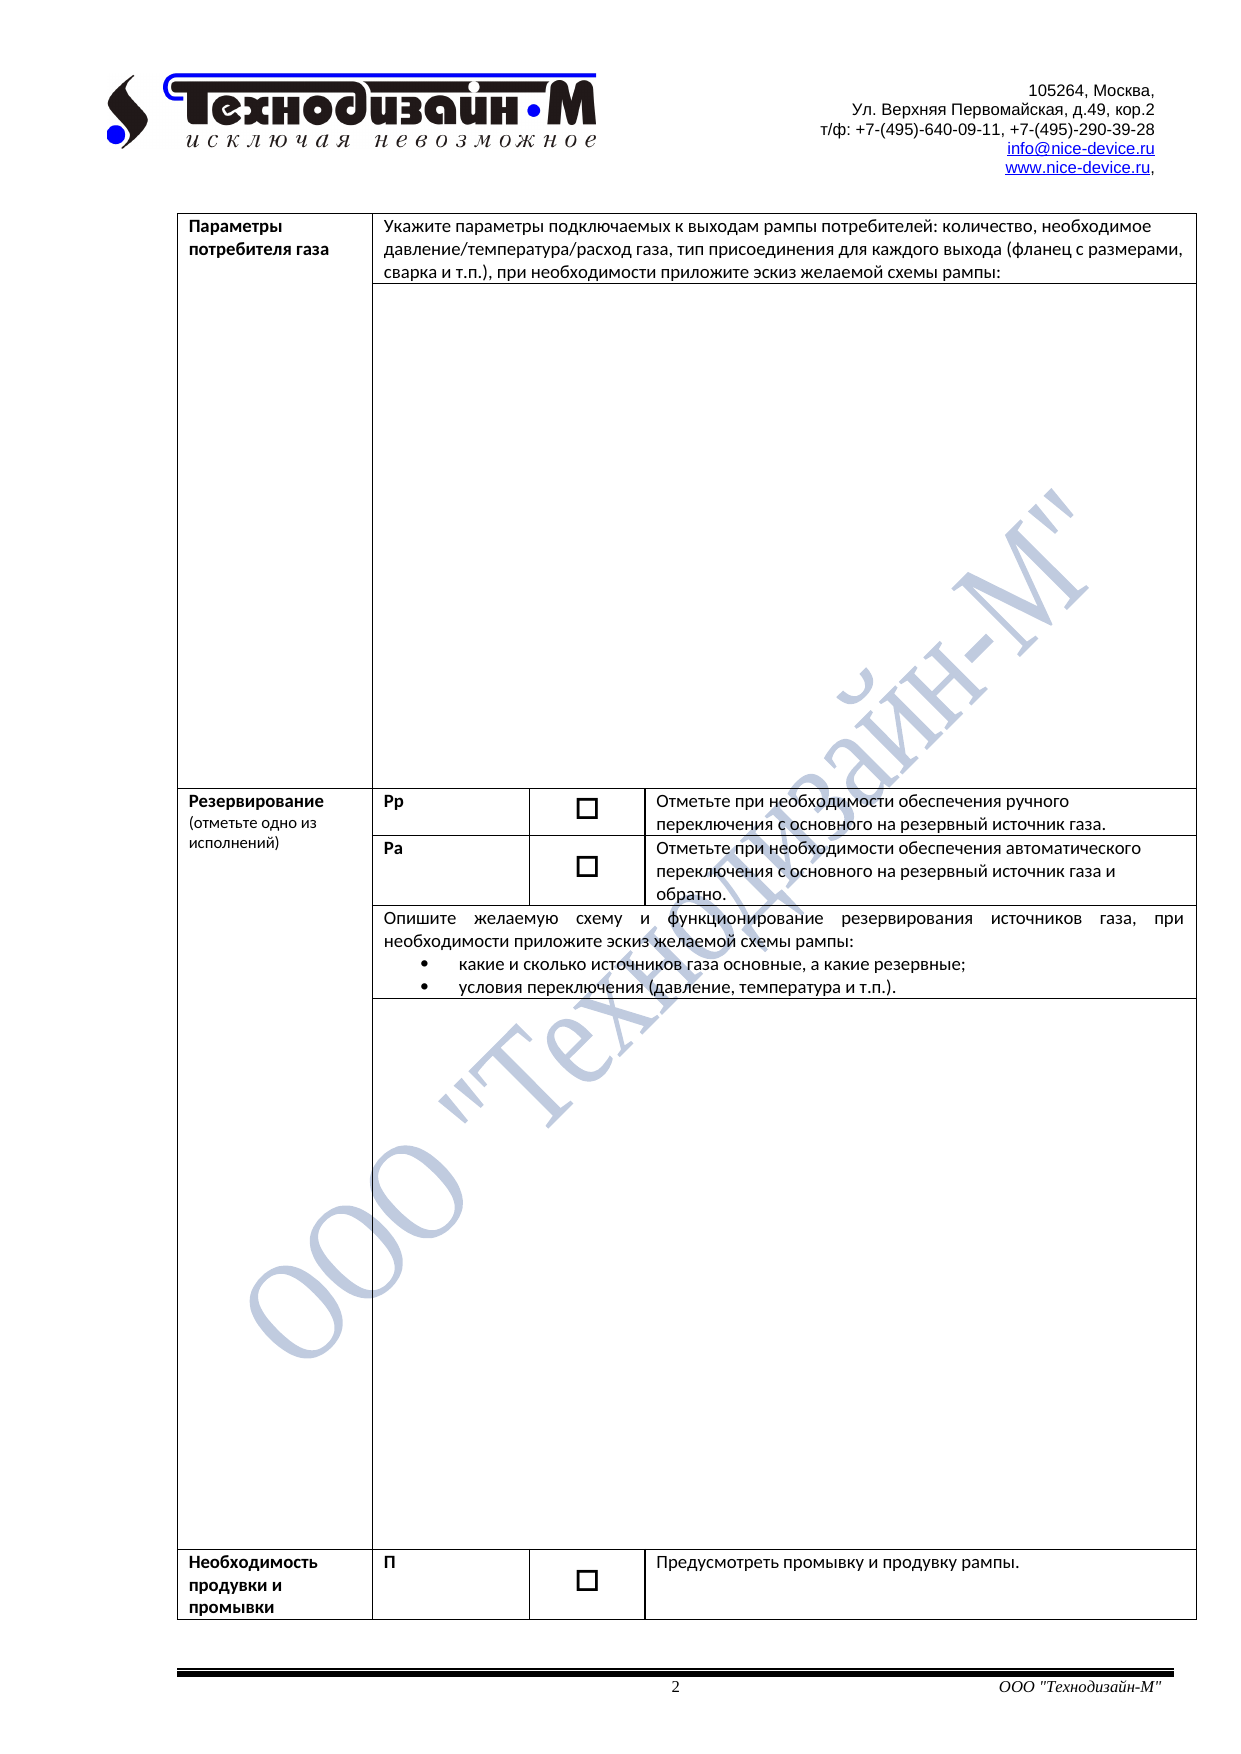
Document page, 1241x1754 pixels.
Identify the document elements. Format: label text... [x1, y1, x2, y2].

table_cell [373, 284, 1196, 788]
table_cell Укажите параметры подключаемых к выходам рампы потребителей: количество, необходимое давление/температура/расход газа, тип присоединения для каждого выхода (фланец с размерами, сварка и т.п.), при необходимости приложите эскиз желаемой схемы рампы: [373, 214, 1196, 283]
picture [107, 73, 597, 149]
table_cell Необходимость продувки и промывки [178, 1550, 372, 1618]
table_cell Параметры потребителя газа [178, 214, 372, 788]
table_cell Отметьте при необходимости обеспечения автоматического переключения с основного на резервный источник газа и обратно. [646, 836, 1196, 905]
table_cell П [373, 1550, 529, 1618]
table_cell Ра [373, 836, 529, 905]
table_cell Рр [373, 789, 529, 835]
table_cell Предусмотреть промывку и продувку рампы. [646, 1550, 1196, 1618]
table_cell Опишите желаемую схему и функционирование резервирования источников газа, при необходимости приложите эскиз желаемой схемы рампы: какие и сколько источников газа основные, а какие резервные; условия переключения (давление, температура и т.п.). [373, 906, 1196, 998]
table_cell Отметьте при необходимости обеспечения ручного переключения с основного на резервный источник газа. [646, 789, 1196, 835]
table_cell Резервирование (отметьте одно из исполнений) [178, 789, 372, 1549]
table_cell [373, 999, 1196, 1549]
